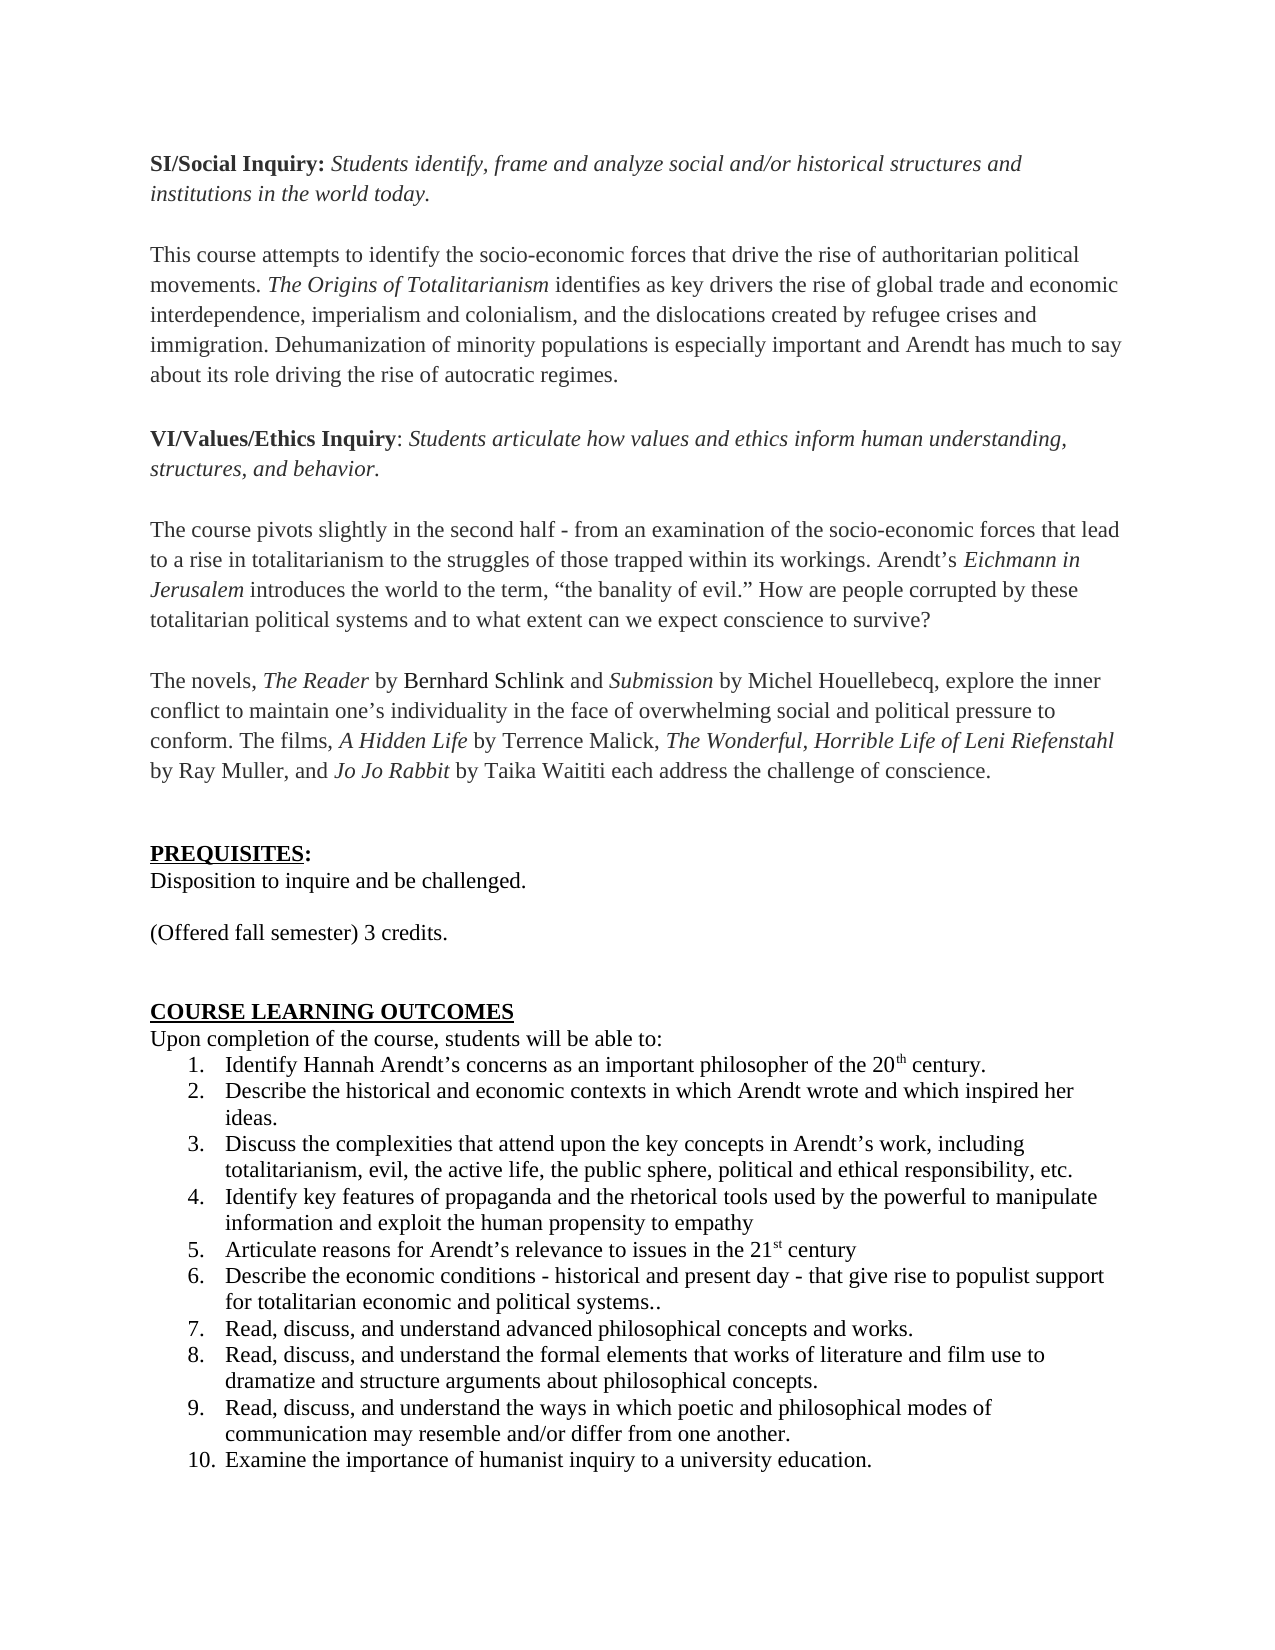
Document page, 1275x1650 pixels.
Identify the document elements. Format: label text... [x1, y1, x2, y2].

list Identify key features of propaganda and the rhetorical tools used by the powerful to manipulate information and exploit the human propensity to empathy [187, 1183, 1125, 1236]
text PREQUISITES: [150, 840, 1125, 867]
text This course attempts to identify the socio-economic forces that drive the rise of authoritarian political movements. The Origins of Totalitarianism identifies as key drivers the rise of global trade and economic interdependence, imperialism and colonialism, and the dislocations created by refugee crises and immigration. Dehumanization of minority populations is especially important and Arendt has much to say about its role driving the rise of autocratic regimes. [150, 241, 1125, 421]
text (Offered fall semester) 3 credits. [150, 919, 1125, 946]
text The course pivots slightly in the second half - from an examination of the socio-economic forces that lead to a rise in totalitarianism to the struggles of those trapped within its workings. Arendt’s Eichmann in Jerusalem introduces the world to the term, “the banality of evil.” How are people corrupted by these totalitarian political systems and to what extent can we expect conscience to survive? The novels, The Reader by Bernhard Schlink and Submission by Michel Houellebecq, explore the inner conflict to maintain one’s individuality in the face of overwhelming social and political pressure to conform. The films, A Hidden Life by Terrence Malick, The Wonderful, Horrible Life of Leni Riefenstahl by Ray Muller, and Jo Jo Rabbit by Taika Waititi each address the challenge of conscience. [150, 516, 1125, 784]
text Upon completion of the course, students will be able to: [150, 1025, 1125, 1051]
list Articulate reasons for Arendt’s relevance to issues in the 21st century [187, 1236, 1125, 1262]
text Disposition to inquire and be challenged. [150, 867, 1125, 893]
text VI/Values/Ethics Inquiry: Students articulate how values and ethics inform human understanding, structures, and behavior. [150, 425, 1125, 482]
list Read, discuss, and understand advanced philosophical concepts and works. [187, 1315, 1125, 1341]
list Describe the historical and economic contexts in which Arendt wrote and which inspired her ideas. [187, 1077, 1125, 1130]
list Examine the importance of humanist inquiry to a university education. [187, 1446, 1125, 1473]
list Read, discuss, and understand the ways in which poetic and philosophical modes of communication may resemble and/or differ from one another. [187, 1394, 1125, 1446]
text SI/Social Inquiry: Students identify, frame and analyze social and/or historical structures and institutions in the world today. [150, 150, 1125, 207]
list Discuss the complexities that attend upon the key concepts in Arendt’s work, including totalitarianism, evil, the active life, the public sphere, political and ethical responsibility, etc. [187, 1130, 1125, 1183]
list Identify Hannah Arendt’s concerns as an important philosopher of the 20th century. [187, 1051, 1125, 1077]
list Describe the economic conditions - historical and present day - that give rise to populist support for totalitarian economic and political systems.. [187, 1262, 1125, 1315]
text COURSE LEARNING OUTCOMES [150, 998, 1125, 1025]
list Read, discuss, and understand the formal elements that works of literature and film use to dramatize and structure arguments about philosophical concepts. [187, 1341, 1125, 1394]
